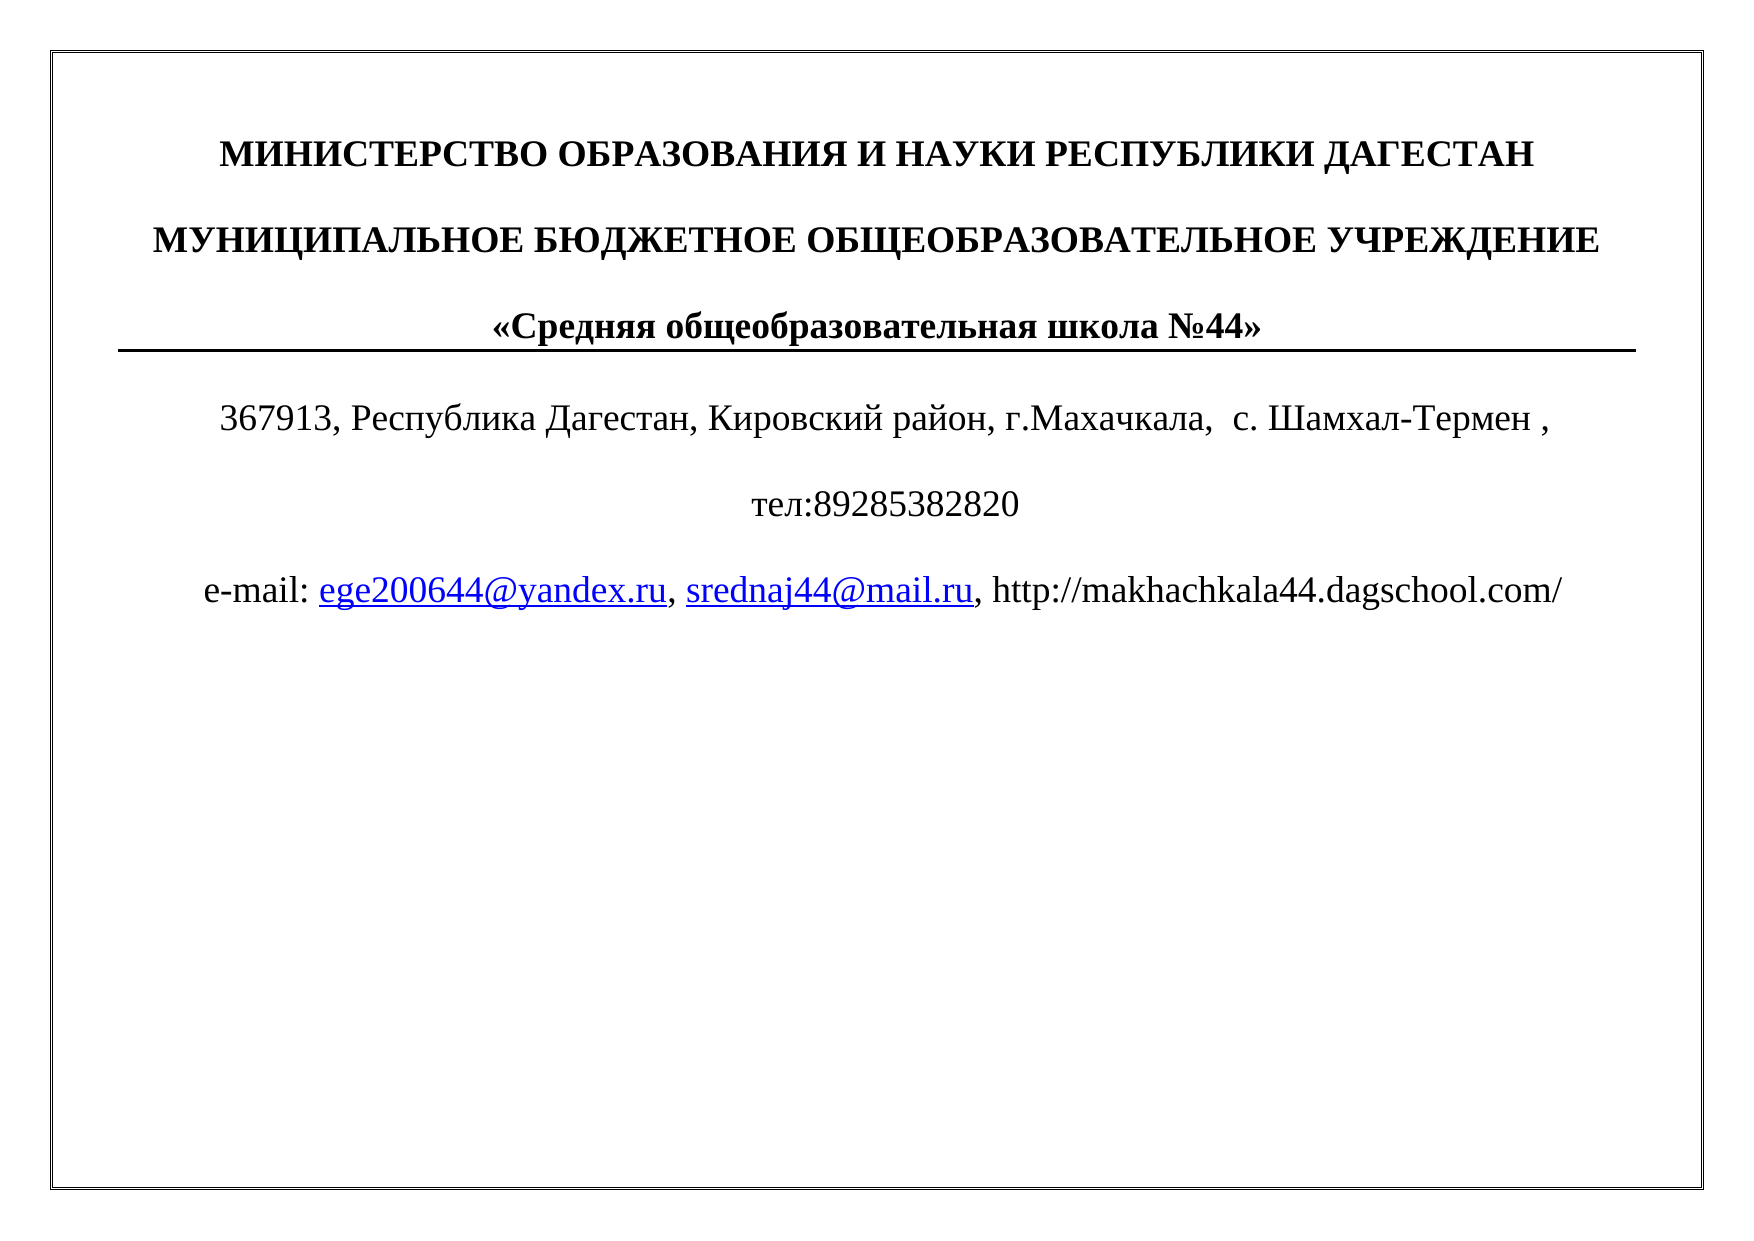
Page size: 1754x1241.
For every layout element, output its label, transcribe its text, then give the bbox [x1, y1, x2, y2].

text МУНИЦИПАЛЬНОЕ БЮДЖЕТНОЕ ОБЩЕОБРАЗОВАТЕЛЬНОЕ УЧРЕЖДЕНИЕ [118, 217, 1636, 260]
text e-mail: ege200644@yandex.ru, srednaj44@mail.ru, http://makhachkala44.dagschool.com/ [118, 567, 1648, 611]
text «Средняя общеобразовательная школа №44» [118, 303, 1636, 349]
text МИНИСТЕРСТВО ОБРАЗОВАНИЯ И НАУКИ РЕСПУБЛИКИ ДАГЕСТАН [118, 131, 1636, 174]
text 367913, Республика Дагестан, Кировский район, г.Махачкала, с. Шамхал-Термен , тел:89285382820 [118, 395, 1652, 524]
